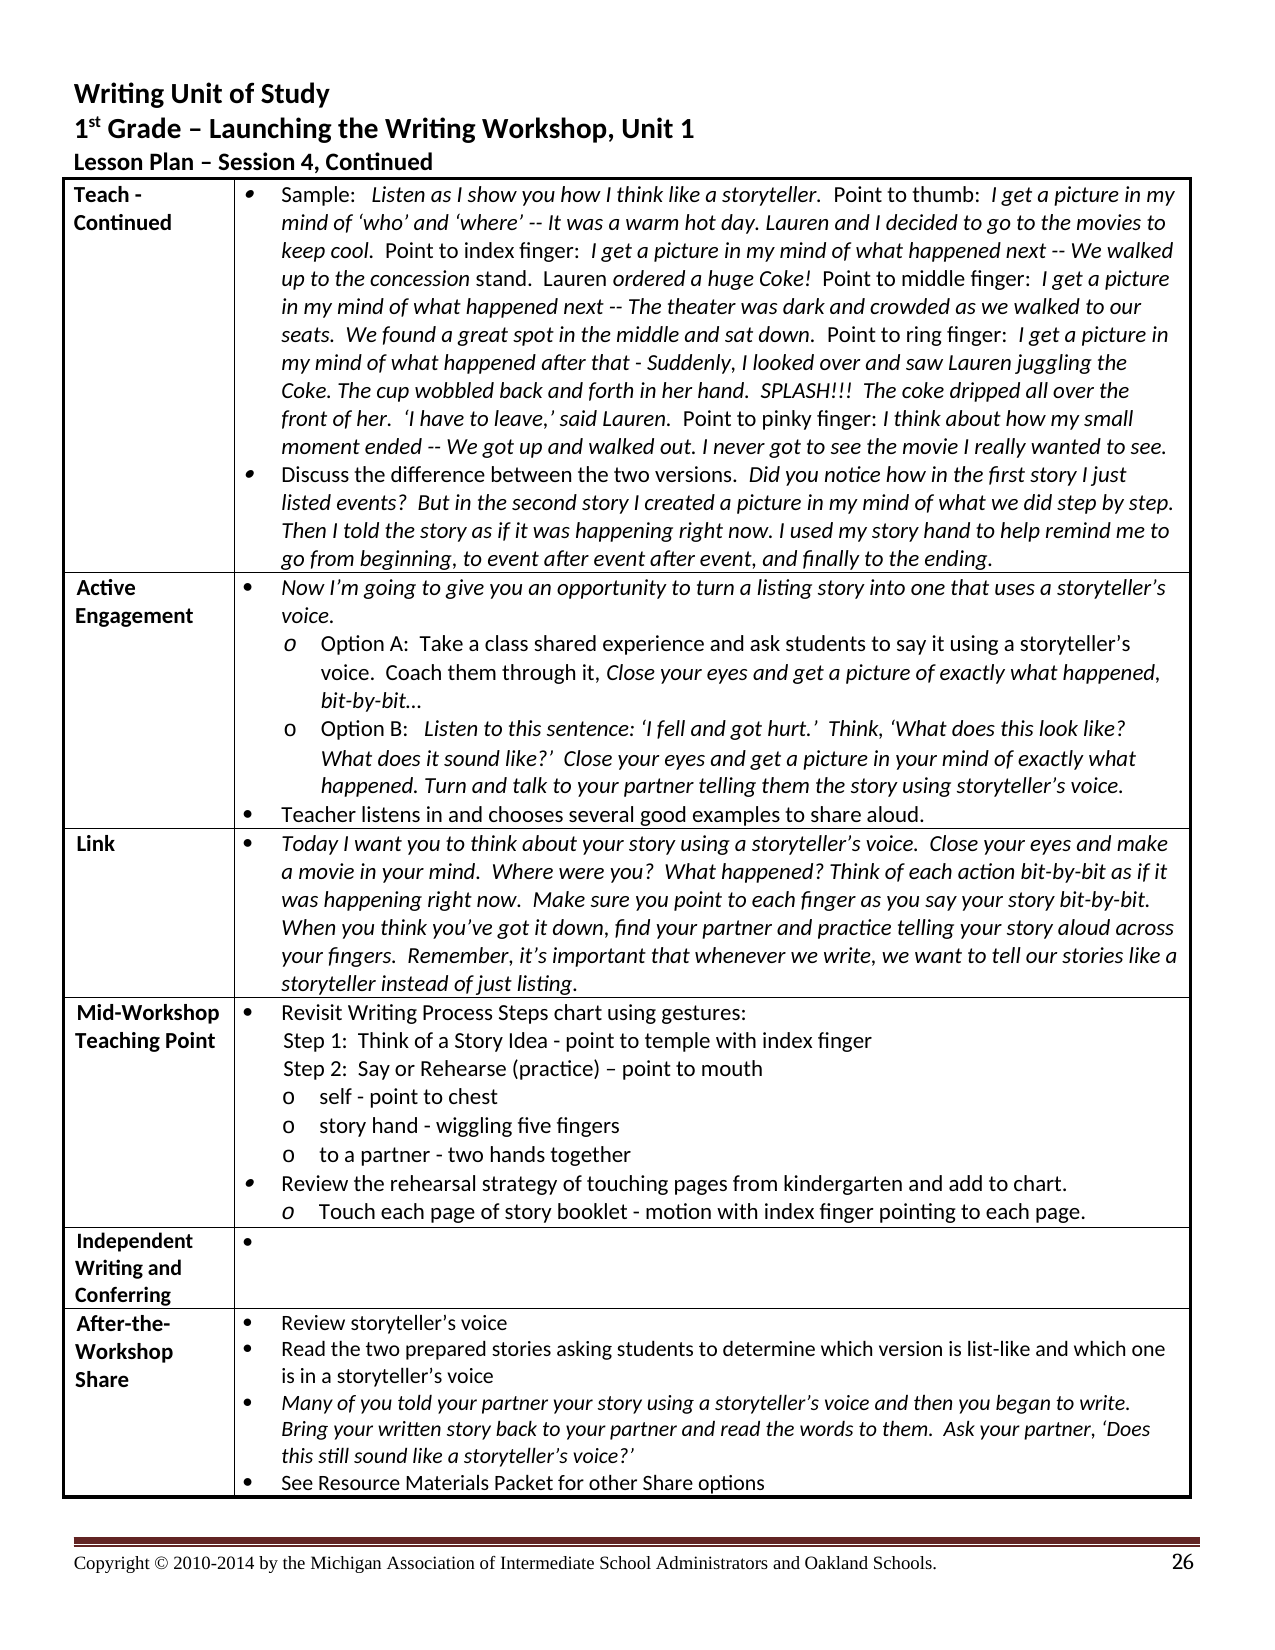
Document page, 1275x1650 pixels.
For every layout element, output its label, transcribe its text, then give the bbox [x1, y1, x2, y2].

table_cell Review storyteller’s voice Read the two prepared stories asking students to determine which version is list-like and which one is in a storyteller’s voice Many of you told your partner your story using a storyteller’s voice and then you began to write. Bring your written story back to your partner and read the words to them. Ask your partner, ‘Does this still sound like a storyteller’s voice?’ See Resource Materials Packet for other Share options [235, 1309, 1189, 1495]
table_cell After-the-Workshop Share [65, 1309, 234, 1495]
table_cell Now I’m going to give you an opportunity to turn a listing story into one that uses a storyteller’s voice. Option A: Take a class shared experience and ask students to say it using a storyteller’s voice. Coach them through it, Close your eyes and get a picture of exactly what happened, bit-by-bit… Option B: Listen to this sentence: ‘I fell and got hurt.’ Think, ‘What does this look like? What does it sound like?’ Close your eyes and get a picture in your mind of exactly what happened. Turn and talk to your partner telling them the story using storyteller’s voice. Teacher listens in and chooses several good examples to share aloud. [235, 573, 1189, 828]
table_header Sample: Listen as I show you how I think like a storyteller. Point to thumb: I get a picture in my mind of ‘who’ and ‘where’ -- It was a warm hot day. Lauren and I decided to go to the movies to keep cool. Point to index finger: I get a picture in my mind of what happened next -- We walked up to the concession stand. Lauren ordered a huge Coke! Point to middle finger: I get a picture in my mind of what happened next -- The theater was dark and crowded as we walked to our seats. We found a great spot in the middle and sat down. Point to ring finger: I get a picture in my mind of what happened after that - Suddenly, I looked over and saw Lauren juggling the Coke. The cup wobbled back and forth in her hand. SPLASH!!! The coke dripped all over the front of her. ‘I have to leave,’ said Lauren. Point to pinky finger: I think about how my small moment ended -- We got up and walked out. I never got to see the movie I really wanted to see. Discuss the difference between the two versions. Did you notice how in the first story I just listed events? But in the second story I created a picture in my mind of what we did step by step. Then I told the story as if it was happening right now. I used my story hand to help remind me to go from beginning, to event after event after event, and finally to the ending. [235, 180, 1189, 572]
table_header Teach - Continued [65, 180, 234, 572]
table_cell Revisit Writing Process Steps chart using gestures: Step 1: Think of a Story Idea - point to temple with index finger Step 2: Say or Rehearse (practice) – point to mouth self - point to chest story hand - wiggling five fingers to a partner - two hands together Review the rehearsal strategy of touching pages from kindergarten and add to chart. Touch each page of story booklet - motion with index finger pointing to each page. [235, 998, 1189, 1227]
table_cell Link [65, 829, 234, 997]
table_cell Active Engagement [65, 573, 234, 828]
table_cell [235, 1228, 1189, 1308]
table_cell Independent Writing and Conferring [65, 1228, 234, 1308]
text Lesson Plan – Session 4, Continued [73, 146, 1200, 177]
table_cell Mid-Workshop Teaching Point [65, 998, 234, 1227]
table_cell Today I want you to think about your story using a storyteller’s voice. Close your eyes and make a movie in your mind. Where were you? What happened? Think of each action bit-by-bit as if it was happening right now. Make sure you point to each finger as you say your story bit-by-bit. When you think you’ve got it down, find your partner and practice telling your story aloud across your fingers. Remember, it’s important that whenever we write, we want to tell our stories like a storyteller instead of just listing. [235, 829, 1189, 997]
